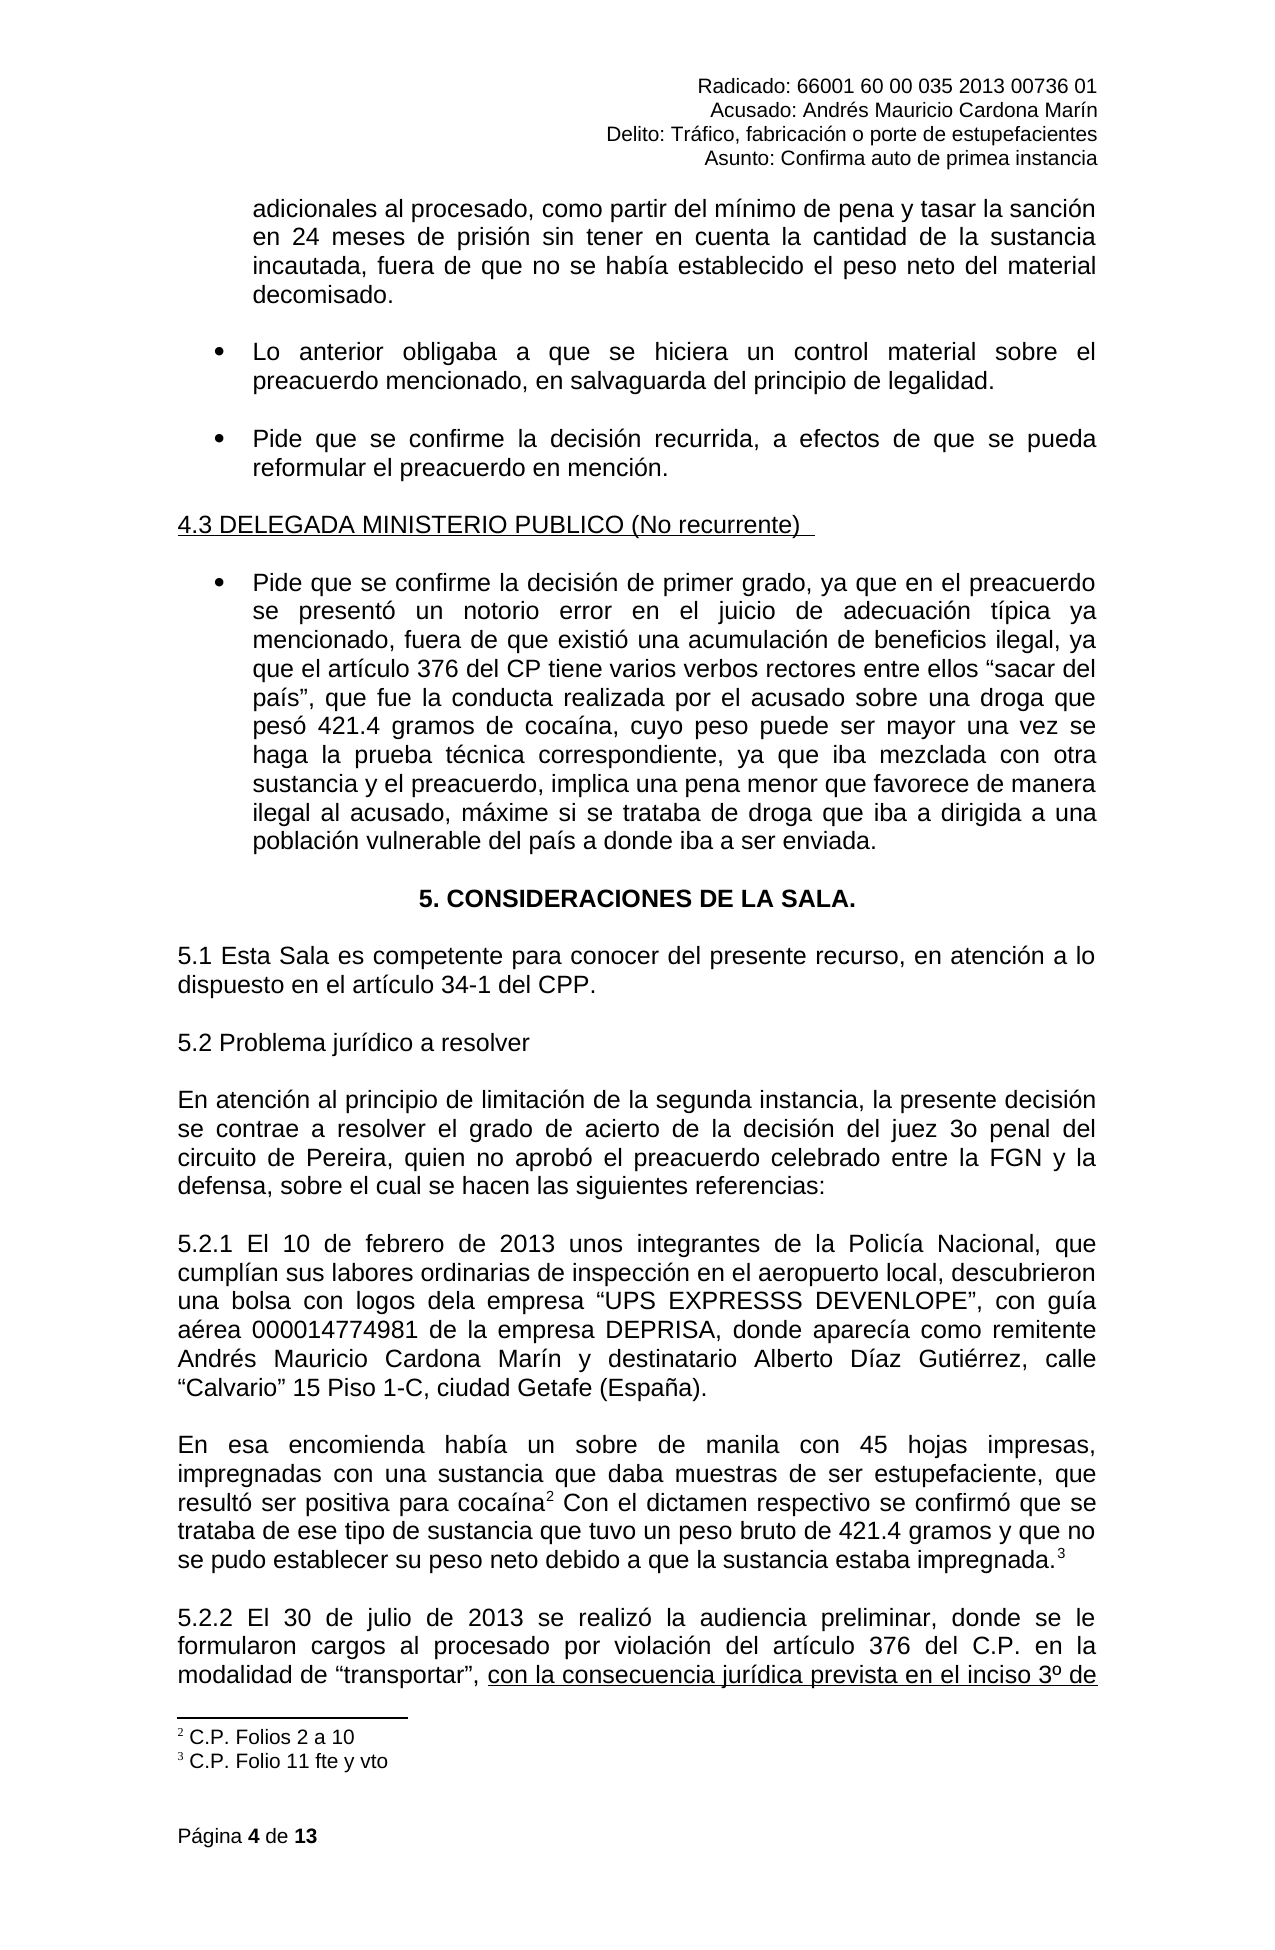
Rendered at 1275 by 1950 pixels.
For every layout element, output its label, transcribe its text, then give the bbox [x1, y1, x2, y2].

text 4.3 DELEGADA MINISTERIO PUBLICO (No recurrente) [177, 510, 1098, 539]
text 5.1 Esta Sala es competente para conocer del presente recurso, en atención a lo dispuesto en el artículo 34-1 del CPP. [177, 941, 1098, 999]
text 5.2 Problema jurídico a resolver [177, 1028, 1098, 1056]
list Lo anterior obligaba a que se hiciera un control material sobre el preacuerdo mencionado, en salvaguarda del principio de legalidad. [215, 337, 1098, 395]
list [215, 193, 1098, 308]
text 5.2.1 El 10 de febrero de 2013 unos integrantes de la Policía Nacional, que cumplían sus labores ordinarias de inspección en el aeropuerto local, descubrieron una bolsa con logos dela empresa “UPS EXPRESSS DEVENLOPE”, con guía aérea 000014774981 de la empresa DEPRISA, donde aparecía como remitente Andrés Mauricio Cardona Marín y destinatario Alberto Díaz Gutiérrez, calle “Calvario” 15 Piso 1-C, ciudad Getafe (España). [177, 1229, 1098, 1401]
text En esa encomienda había un sobre de manila con 45 hojas impresas, impregnadas con una sustancia que daba muestras de ser estupefaciente, que resultó ser positiva para cocaína Con el dictamen respectivo se confirmó que se trataba de ese tipo de sustancia que tuvo un peso bruto de 421.4 gramos y que no se pudo establecer su peso neto debido a que la sustancia estaba impregnada. [177, 1430, 1098, 1574]
text 5. CONSIDERACIONES DE LA SALA. [177, 884, 1098, 913]
text En atención al principio de limitación de la segunda instancia, la presente decisión se contrae a resolver el grado de acierto de la decisión del juez 3o penal del circuito de Pereira, quien no aprobó el preacuerdo celebrado entre la FGN y la defensa, sobre el cual se hacen las siguientes referencias: [177, 1085, 1098, 1200]
list Pide que se confirme la decisión de primer grado, ya que en el preacuerdo se presentó un notorio error en el juicio de adecuación típica ya mencionado, fuera de que existió una acumulación de beneficios ilegal, ya que el artículo 376 del CP tiene varios verbos rectores entre ellos “sacar del país”, que fue la conducta realizada por el acusado sobre una droga que pesó 421.4 gramos de cocaína, cuyo peso puede ser mayor una vez se haga la prueba técnica correspondiente, ya que iba mezclada con otra sustancia y el preacuerdo, implica una pena menor que favorece de manera ilegal al acusado, máxime si se trataba de droga que iba a dirigida a una población vulnerable del país a donde iba a ser enviada. [215, 567, 1098, 855]
list Pide que se confirme la decisión recurrida, a efectos de que se pueda reformular el preacuerdo en mención. [215, 424, 1098, 481]
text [177, 1603, 1098, 1689]
